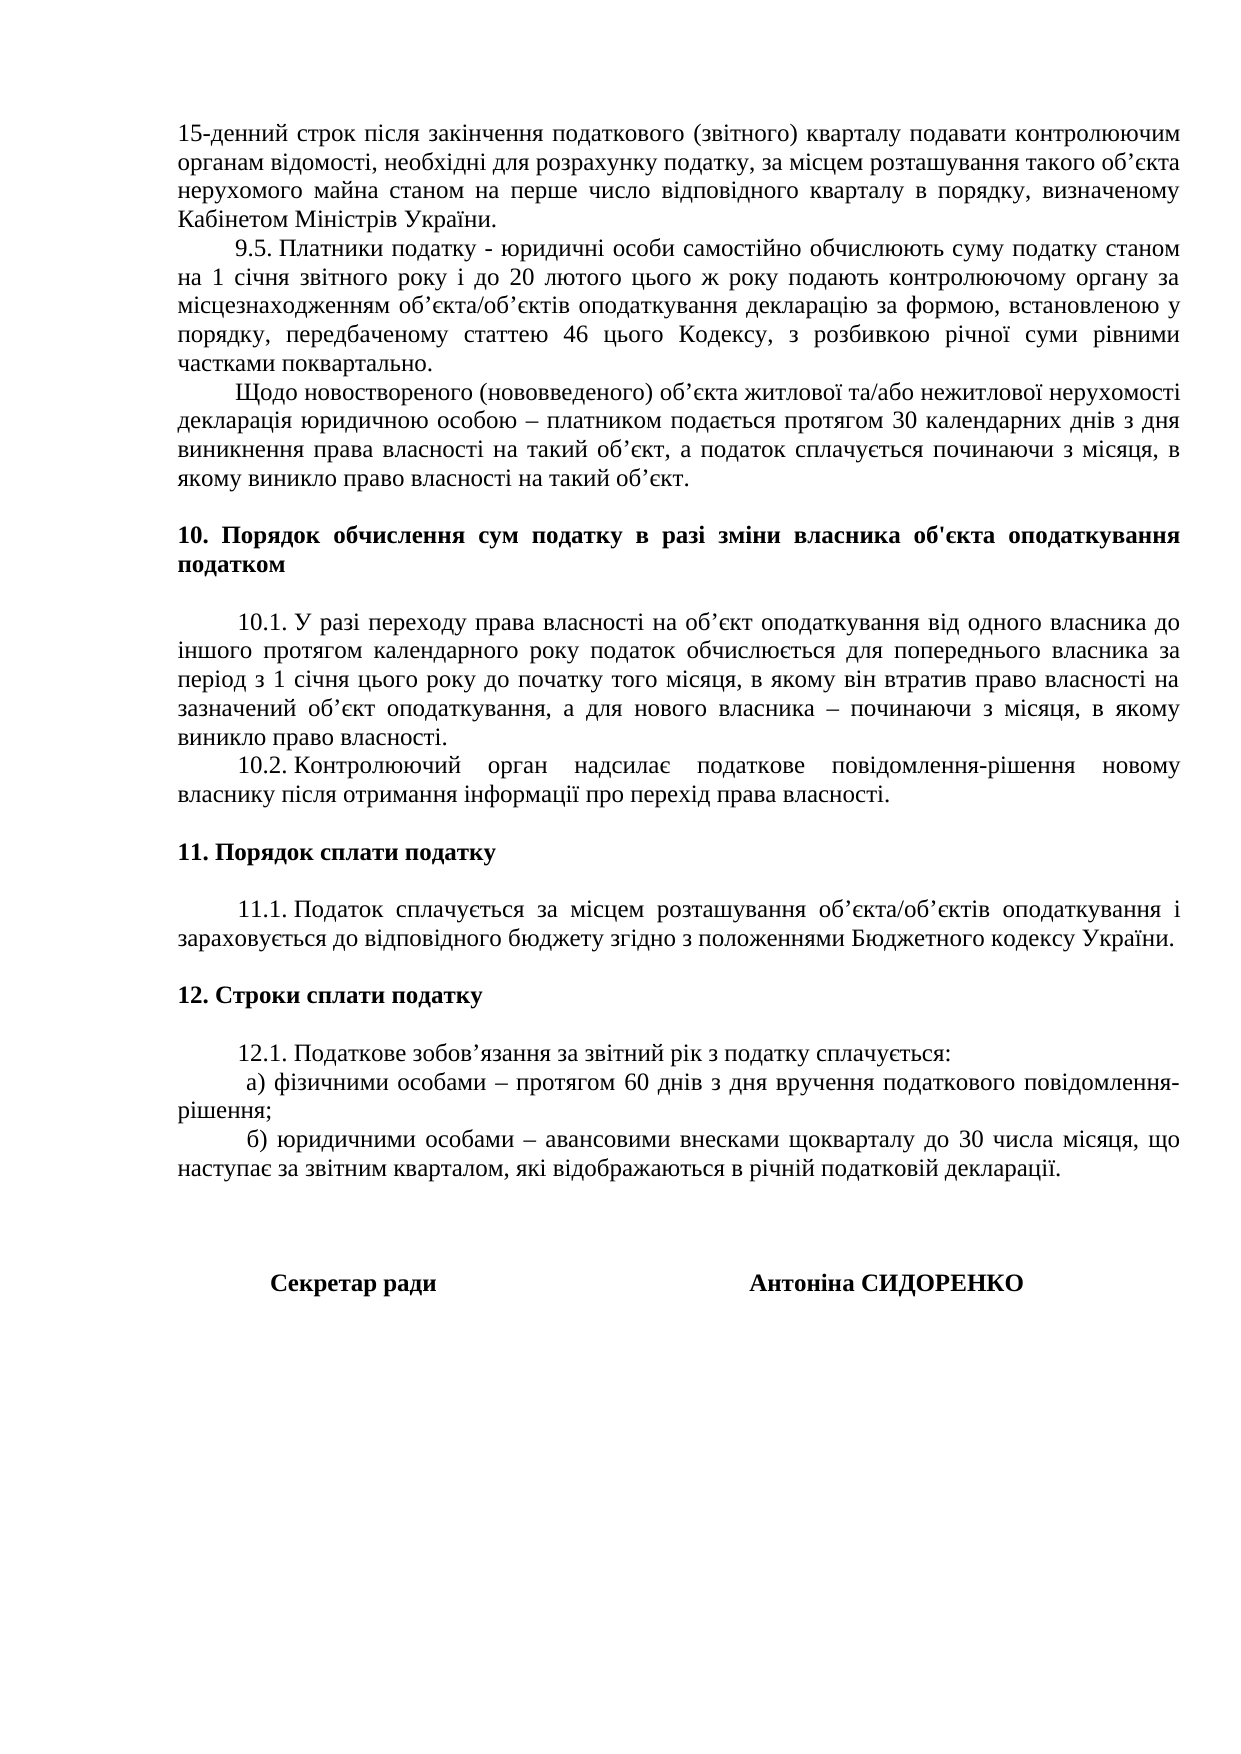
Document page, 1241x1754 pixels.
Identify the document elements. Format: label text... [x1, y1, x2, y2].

text 12.1. Податкове зобов’язання за звітний рік з податку сплачується: [177, 1038, 1181, 1067]
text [177, 118, 1181, 233]
text Щодо новоствореного (нововведеного) об’єкта житлової та/або нежитлової нерухомості декларація юридичною особою – платником подається протягом 30 календарних днів з дня виникнення права власності на такий об’єкт, а податок сплачується починаючи з місяця, в якому виникло право власності на такий об’єкт. [177, 377, 1181, 492]
text б) юридичними особами – авансовими внесками щокварталу до 30 числа місяця, що наступає за звітним кварталом, які відображаються в річній податковій декларації. [177, 1124, 1181, 1182]
text 9.5. Платники податку - юридичні особи самостійно обчислюють суму податку станом на 1 січня звітного року і до 20 лютого цього ж року подають контролюючому органу за місцезнаходженням об’єкта/об’єктів оподаткування декларацію за формою, встановленою у порядку, передбаченому статтею 46 цього Кодексу, з розбивкою річної суми рівними частками поквартально. [177, 233, 1181, 377]
text 12. Строки сплати податку [177, 981, 1181, 1009]
text 10. Порядок обчислення сум податку в разі зміни власника об'єкта оподаткування податком [177, 521, 1181, 578]
text 10.1. У разі переходу права власності на об’єкт оподаткування від одного власника до іншого протягом календарного року податок обчислюється для попереднього власника за період з 1 січня цього року до початку того місяця, в якому він втратив право власності на зазначений об’єкт оподаткування, а для нового власника – починаючи з місяця, в якому виникло право власності. [177, 607, 1181, 751]
text а) фізичними особами – протягом 60 днів з дня вручення податкового повідомлення-рішення; [177, 1067, 1181, 1124]
text 11.1. Податок сплачується за місцем розташування об’єкта/об’єктів оподаткування і зараховується до відповідного бюджету згідно з положеннями Бюджетного кодексу України. [177, 894, 1181, 952]
text Секретар ради Антоніна СИДОРЕНКО [177, 1268, 1181, 1297]
text 10.2. Контролюючий орган надсилає податкове повідомлення-рішення новому власнику після отримання інформації про перехід права власності. [177, 751, 1181, 808]
text 11. Порядок сплати податку [177, 837, 1181, 866]
